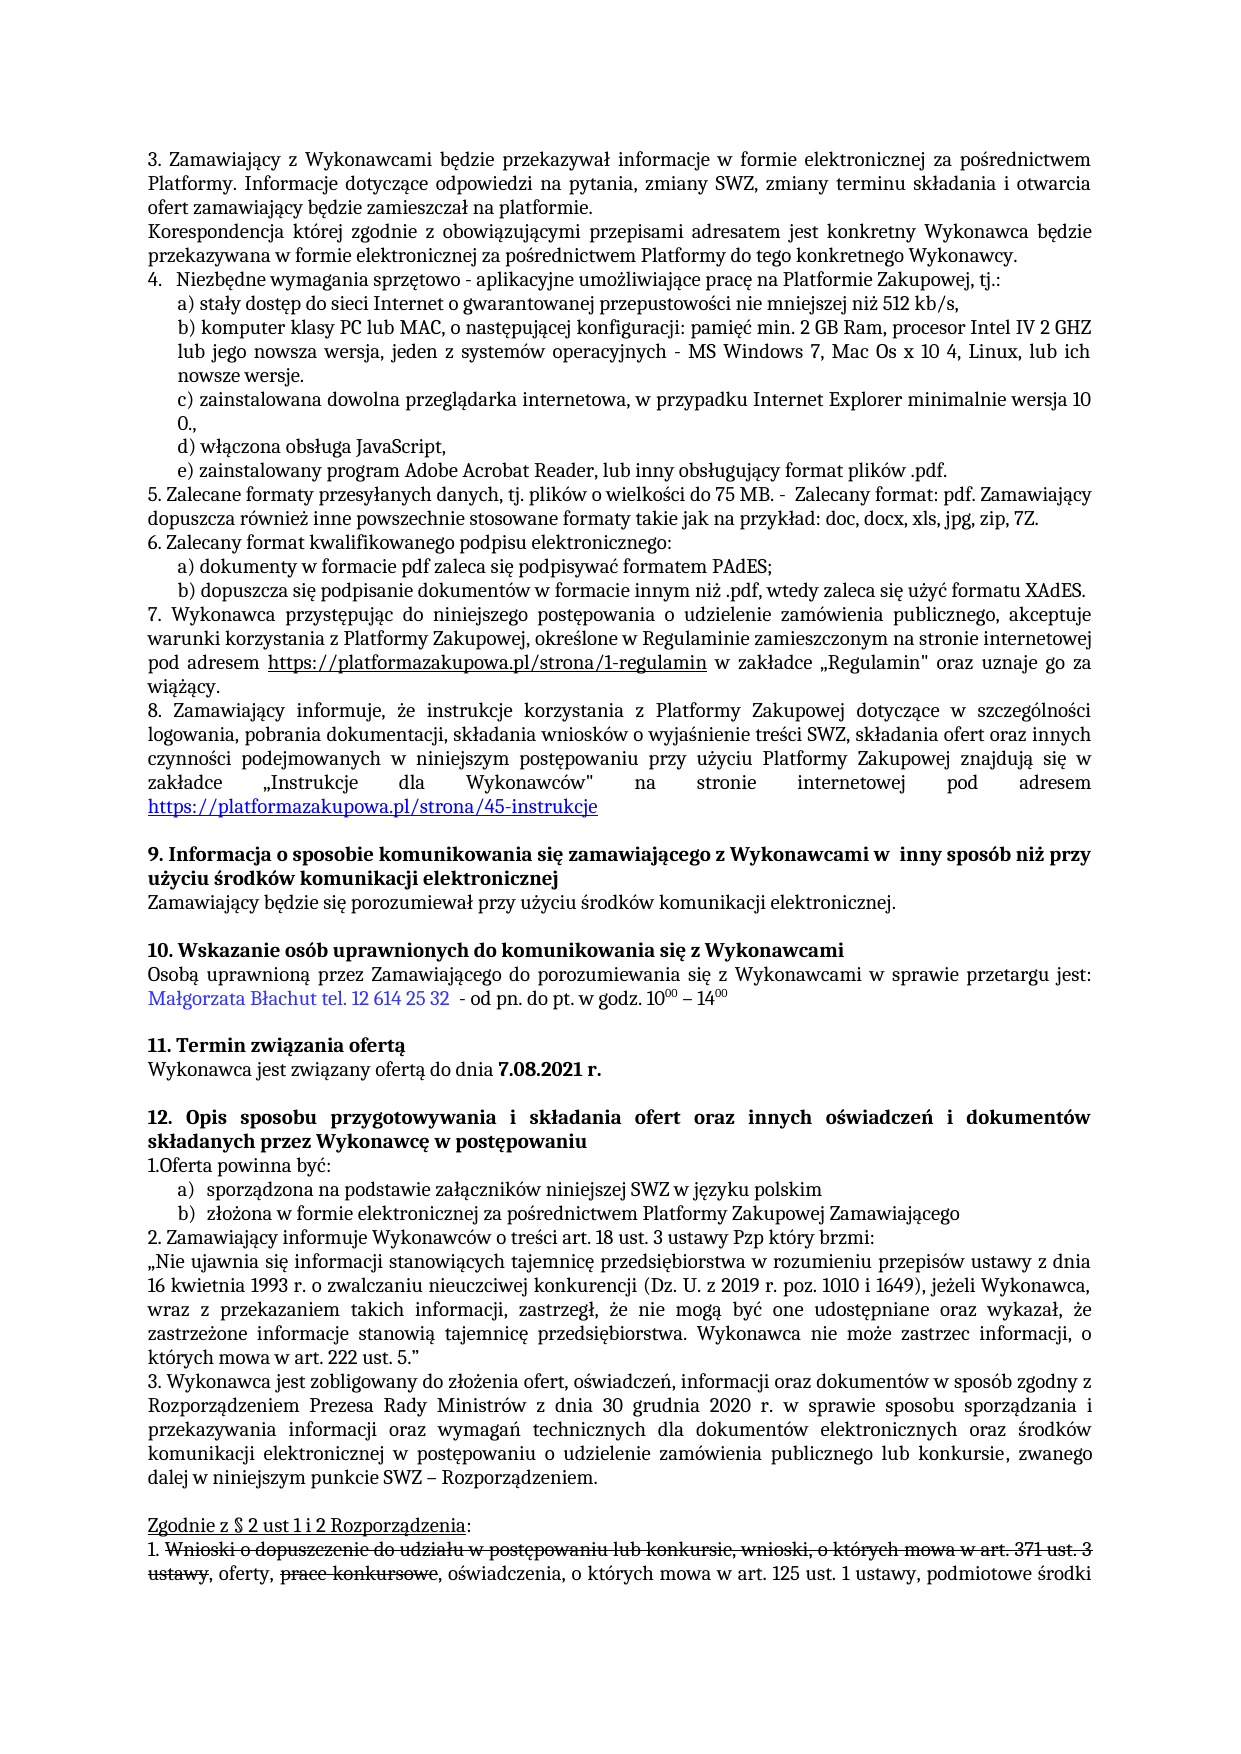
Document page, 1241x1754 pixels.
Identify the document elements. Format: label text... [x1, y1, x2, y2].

text b) komputer klasy PC lub MAC, o następującej konfiguracji: pamięć min. 2 GB Ram, procesor Intel IV 2 GHZ lub jego nowsza wersja, jeden z systemów operacyjnych - MS Windows 7, Mac Os x 10 4, Linux, lub ich nowsze wersje. [177, 315, 1093, 387]
text a) dokumenty w formacie pdf zaleca się podpisywać formatem PAdES; [148, 555, 1093, 579]
text 8. Zamawiający informuje, że instrukcje korzystania z Platformy Zakupowej dotyczące w szczególności logowania, pobrania dokumentacji, składania wniosków o wyjaśnienie treści SWZ, składania ofert oraz innych czynności podejmowanych w niniejszym postępowaniu przy użyciu Platformy Zakupowej znajdują się w zakładce „Instrukcje dla Wykonawców" na stronie internetowej pod adresem https://platformazakupowa.pl/strona/45-instrukcje [148, 699, 1093, 818]
text 3. Wykonawca jest zobligowany do złożenia ofert, oświadczeń, informacji oraz dokumentów w sposób zgodny z Rozporządzeniem Prezesa Rady Ministrów z dnia 30 grudnia 2020 r. w sprawie sposobu sporządzania i przekazywania informacji oraz wymagań technicznych dla dokumentów elektronicznych oraz środków komunikacji elektronicznej w postępowaniu o udzielenie zamówienia publicznego lub konkursie, zwanego dalej w niniejszym punkcie SWZ – Rozporządzeniem. [148, 1369, 1093, 1489]
text a) stały dostęp do sieci Internet o gwarantowanej przepustowości nie mniejszej niż 512 kb/s, [177, 291, 1093, 315]
text 3. Zamawiający z Wykonawcami będzie przekazywał informacje w formie elektronicznej za pośrednictwem Platformy. Informacje dotyczące odpowiedzi na pytania, zmiany SWZ, zmiany terminu składania i otwarcia ofert zamawiający będzie zamieszczał na platformie. [148, 148, 1093, 219]
text 1.Oferta powinna być: [148, 1154, 1093, 1178]
text 11. Termin związania ofertą [148, 1034, 1093, 1058]
text c) zainstalowana dowolna przeglądarka internetowa, w przypadku Internet Explorer minimalnie wersja 10 0., [177, 387, 1093, 435]
text b) dopuszcza się podpisanie dokumentów w formacie innym niż .pdf, wtedy zaleca się użyć formatu XAdES. [148, 579, 1093, 603]
text 7. Wykonawca przystępując do niniejszego postępowania o udzielenie zamówienia publicznego, akceptuje warunki korzystania z Platformy Zakupowej, określone w Regulaminie zamieszczonym na stronie internetowej pod adresem https://platformazakupowa.pl/strona/1-regulamin w zakładce „Regulamin" oraz uznaje go za wiążący. [148, 603, 1093, 699]
text 6. Zalecany format kwalifikowanego podpisu elektronicznego: [148, 531, 1093, 555]
text 9. Informacja o sposobie komunikowania się zamawiającego z Wykonawcami w inny sposób niż przy użyciu środków komunikacji elektronicznej [148, 842, 1093, 890]
text Korespondencja której zgodnie z obowiązującymi przepisami adresatem jest konkretny Wykonawca będzie przekazywana w formie elektronicznej za pośrednictwem Platformy do tego konkretnego Wykonawcy. [148, 219, 1093, 267]
text „Nie ujawnia się informacji stanowiących tajemnicę przedsiębiorstwa w rozumieniu przepisów ustawy z dnia 16 kwietnia 1993 r. o zwalczaniu nieuczciwej konkurencji (Dz. U. z 2019 r. poz. 1010 i 1649), jeżeli Wykonawca, wraz z przekazaniem takich informacji, zastrzegł, że nie mogą być one udostępniane oraz wykazał, że zastrzeżone informacje stanowią tajemnicę przedsiębiorstwa. Wykonawca nie może zastrzec informacji, o których mowa w art. 222 ust. 5.” [148, 1250, 1093, 1369]
text 12. Opis sposobu przygotowywania i składania ofert oraz innych oświadczeń i dokumentów składanych przez Wykonawcę w postępowaniu [148, 1106, 1093, 1154]
text Osobą uprawnioną przez Zamawiającego do porozumiewania się z Wykonawcami w sprawie przetargu jest: Małgorzata Błachut tel. 12 614 25 32 - od pn. do pt. w godz. 1000 – 1400 [148, 962, 1093, 1010]
list złożona w formie elektronicznej za pośrednictwem Platformy Zakupowej Zamawiającego [177, 1202, 1093, 1226]
text e) zainstalowany program Adobe Acrobat Reader, lub inny obsługujący format plików .pdf. [177, 459, 1093, 483]
text 5. Zalecane formaty przesyłanych danych, tj. plików o wielkości do 75 MB. - Zalecany format: pdf. Zamawiający dopuszcza również inne powszechnie stosowane formaty takie jak na przykład: doc, docx, xls, jpg, zip, 7Z. [148, 483, 1093, 531]
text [148, 1537, 1093, 1585]
list sporządzona na podstawie załączników niniejszej SWZ w języku polskim [177, 1178, 1093, 1202]
text Zgodnie z § 2 ust 1 i 2 Rozporządzenia: [148, 1513, 1093, 1537]
text 4. Niezbędne wymagania sprzętowo - aplikacyjne umożliwiające pracę na Platformie Zakupowej, tj.: [148, 267, 1093, 291]
text d) włączona obsługa JavaScript, [177, 435, 1093, 459]
text Wykonawca jest związany ofertą do dnia 7.08.2021 r. [148, 1058, 1093, 1082]
text 10. Wskazanie osób uprawnionych do komunikowania się z Wykonawcami [148, 938, 1093, 962]
text Zamawiający będzie się porozumiewał przy użyciu środków komunikacji elektronicznej. [148, 890, 1093, 914]
text 2. Zamawiający informuje Wykonawców o treści art. 18 ust. 3 ustawy Pzp który brzmi: [148, 1226, 1093, 1250]
